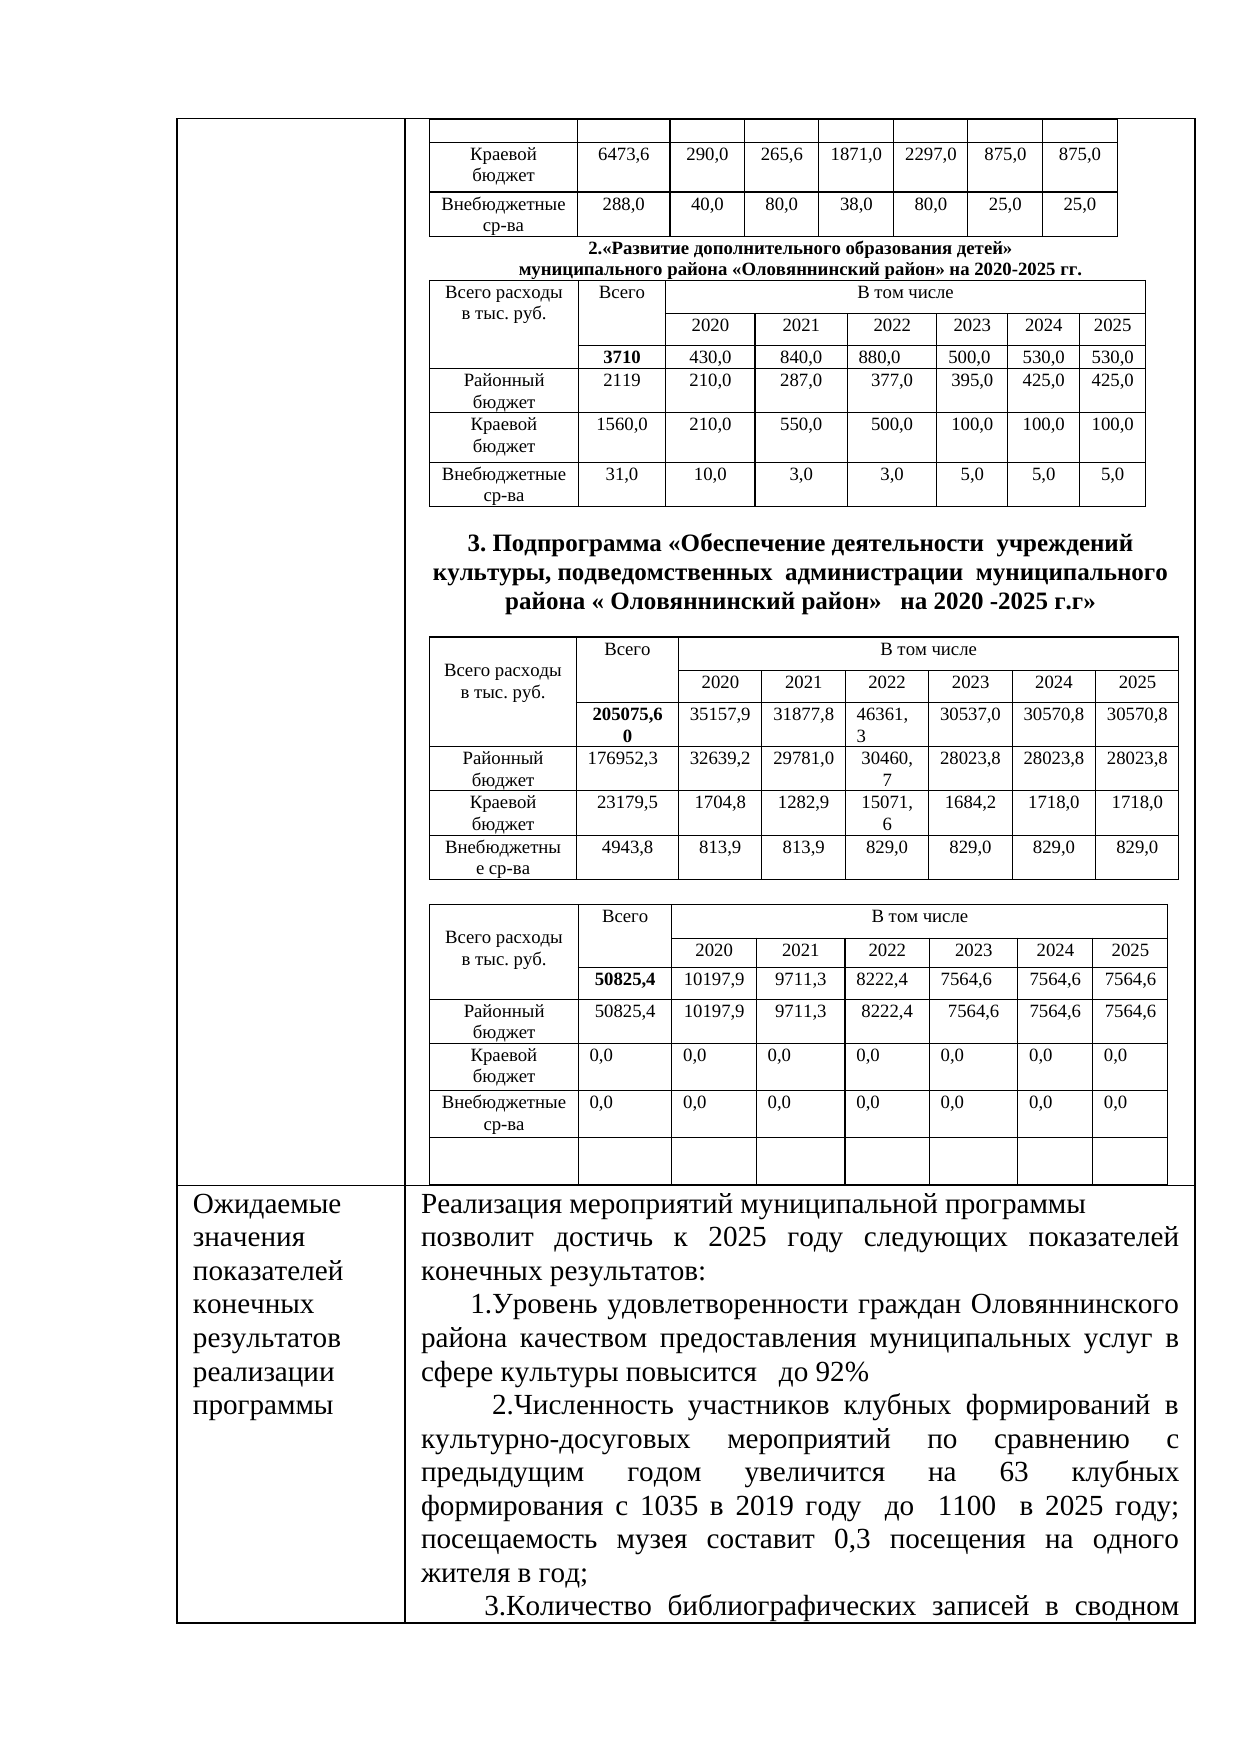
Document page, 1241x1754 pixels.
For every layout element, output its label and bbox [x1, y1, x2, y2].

table_cell [178, 1186, 404, 1622]
table_cell [178, 119, 404, 1185]
table_cell [406, 1186, 1194, 1622]
table_cell [406, 119, 1194, 1185]
